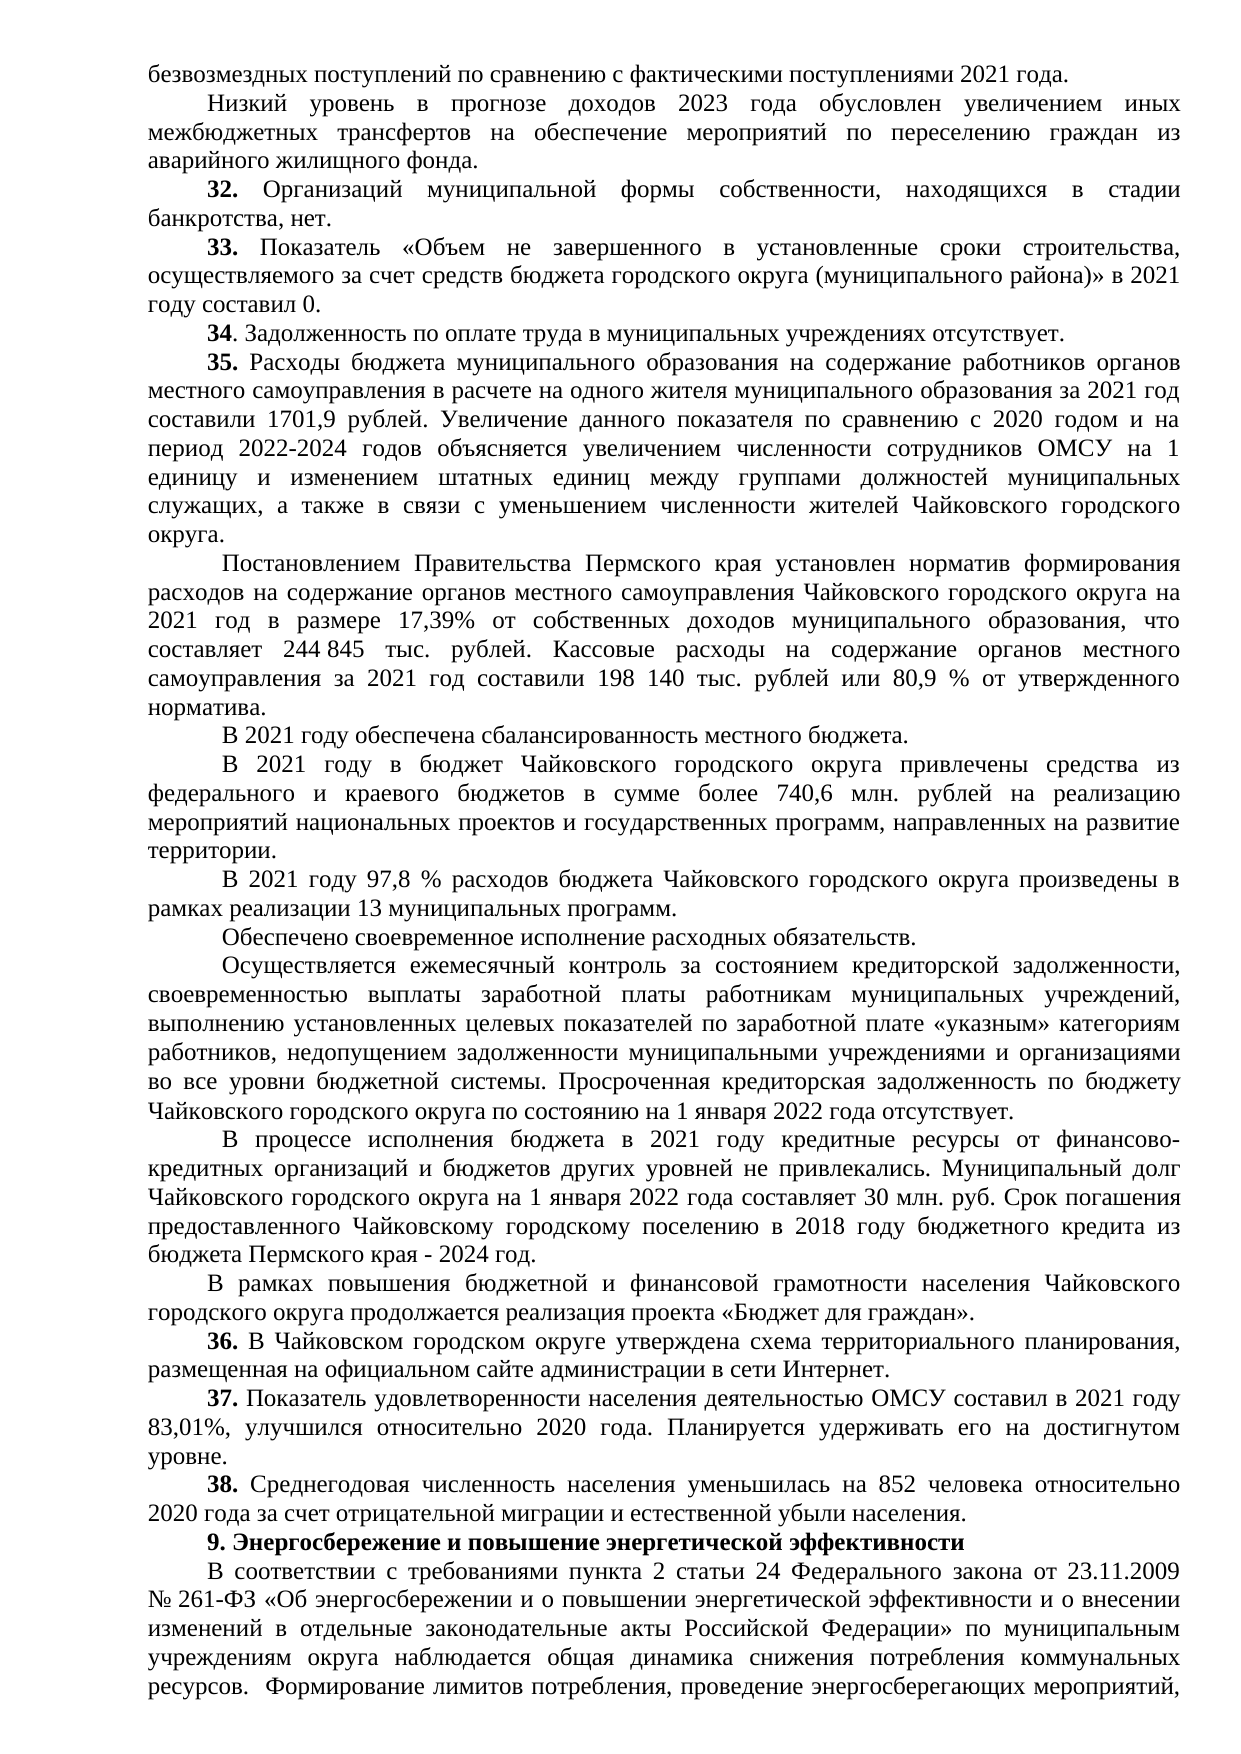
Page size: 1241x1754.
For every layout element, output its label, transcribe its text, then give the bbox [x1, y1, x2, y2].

text В 2021 году 97,8 % расходов бюджета Чайковского городского округа произведены в рамках реализации 13 муниципальных программ. [148, 864, 1181, 922]
text В рамках повышения бюджетной и финансовой грамотности населения Чайковского городского округа продолжается реализация проекта «Бюджет для граждан». [148, 1268, 1181, 1326]
text Обеспечено своевременное исполнение расходных обязательств. [148, 922, 1181, 950]
text В 2021 году обеспечена сбалансированность местного бюджета. [148, 720, 1181, 749]
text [148, 1556, 1181, 1699]
text Низкий уровень в прогнозе доходов 2023 года обусловлен увеличением иных межбюджетных трансфертов на обеспечение мероприятий по переселению граждан из аварийного жилищного фонда. [148, 88, 1181, 174]
text 34. Задолженность по оплате труда в муниципальных учреждениях отсутствует. [148, 318, 1181, 347]
text 33. Показатель «Объем не завершенного в установленные сроки строительства, осуществляемого за счет средств бюджета городского округа (муниципального района)» в 2021 году составил 0. [148, 232, 1181, 318]
text В 2021 году в бюджет Чайковского городского округа привлечены средства из федерального и краевого бюджетов в сумме более 740,6 млн. рублей на реализацию мероприятий национальных проектов и государственных программ, направленных на развитие территории. [148, 749, 1181, 864]
text 37. Показатель удовлетворенности населения деятельностью ОМСУ составил в 2021 году 83,01%, улучшился относительно 2020 года. Планируется удерживать его на достигнутом уровне. [148, 1383, 1181, 1469]
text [148, 59, 1181, 88]
text Постановлением Правительства Пермского края установлен норматив формирования расходов на содержание органов местного самоуправления Чайковского городского округа на 2021 год в размере 17,39% от собственных доходов муниципального образования, что составляет 244 845 тыс. рублей. Кассовые расходы на содержание органов местного самоуправления за 2021 год составили 198 140 тыс. рублей или 80,9 % от утвержденного норматива. [148, 548, 1181, 720]
text Осуществляется ежемесячный контроль за состоянием кредиторской задолженности, своевременностью выплаты заработной платы работникам муниципальных учреждений, выполнению установленных целевых показателей по заработной плате «указным» категориям работников, недопущением задолженности муниципальными учреждениями и организациями во все уровни бюджетной системы. Просроченная кредиторская задолженность по бюджету Чайковского городского округа по состоянию на 1 января 2022 года отсутствует. [148, 950, 1181, 1124]
text 32. Организаций муниципальной формы собственности, находящихся в стадии банкротства, нет. [148, 174, 1181, 232]
text 35. Расходы бюджета муниципального образования на содержание работников органов местного самоуправления в расчете на одного жителя муниципального образования за 2021 год составили 1701,9 рублей. Увеличение данного показателя по сравнению с 2020 годом и на период 2022-2024 годов объясняется увеличением численности сотрудников ОМСУ на 1 единицу и изменением штатных единиц между группами должностей муниципальных служащих, а также в связи с уменьшением численности жителей Чайковского городского округа. [148, 347, 1181, 548]
text 38. Среднегодовая численность населения уменьшилась на 852 человека относительно 2020 года за счет отрицательной миграции и естественной убыли населения. [148, 1469, 1181, 1527]
text В процессе исполнения бюджета в 2021 году кредитные ресурсы от финансово-кредитных организаций и бюджетов других уровней не привлекались. Муниципальный долг Чайковского городского округа на 1 января 2022 года составляет 30 млн. руб. Срок погашения предоставленного Чайковскому городскому поселению в 2018 году бюджетного кредита из бюджета Пермского края - 2024 год. [148, 1124, 1181, 1268]
text 36. В Чайковском городском округе утверждена схема территориального планирования, размещенная на официальном сайте администрации в сети Интернет. [148, 1326, 1181, 1383]
text 9. Энергосбережение и повышение энергетической эффективности [148, 1527, 1181, 1556]
